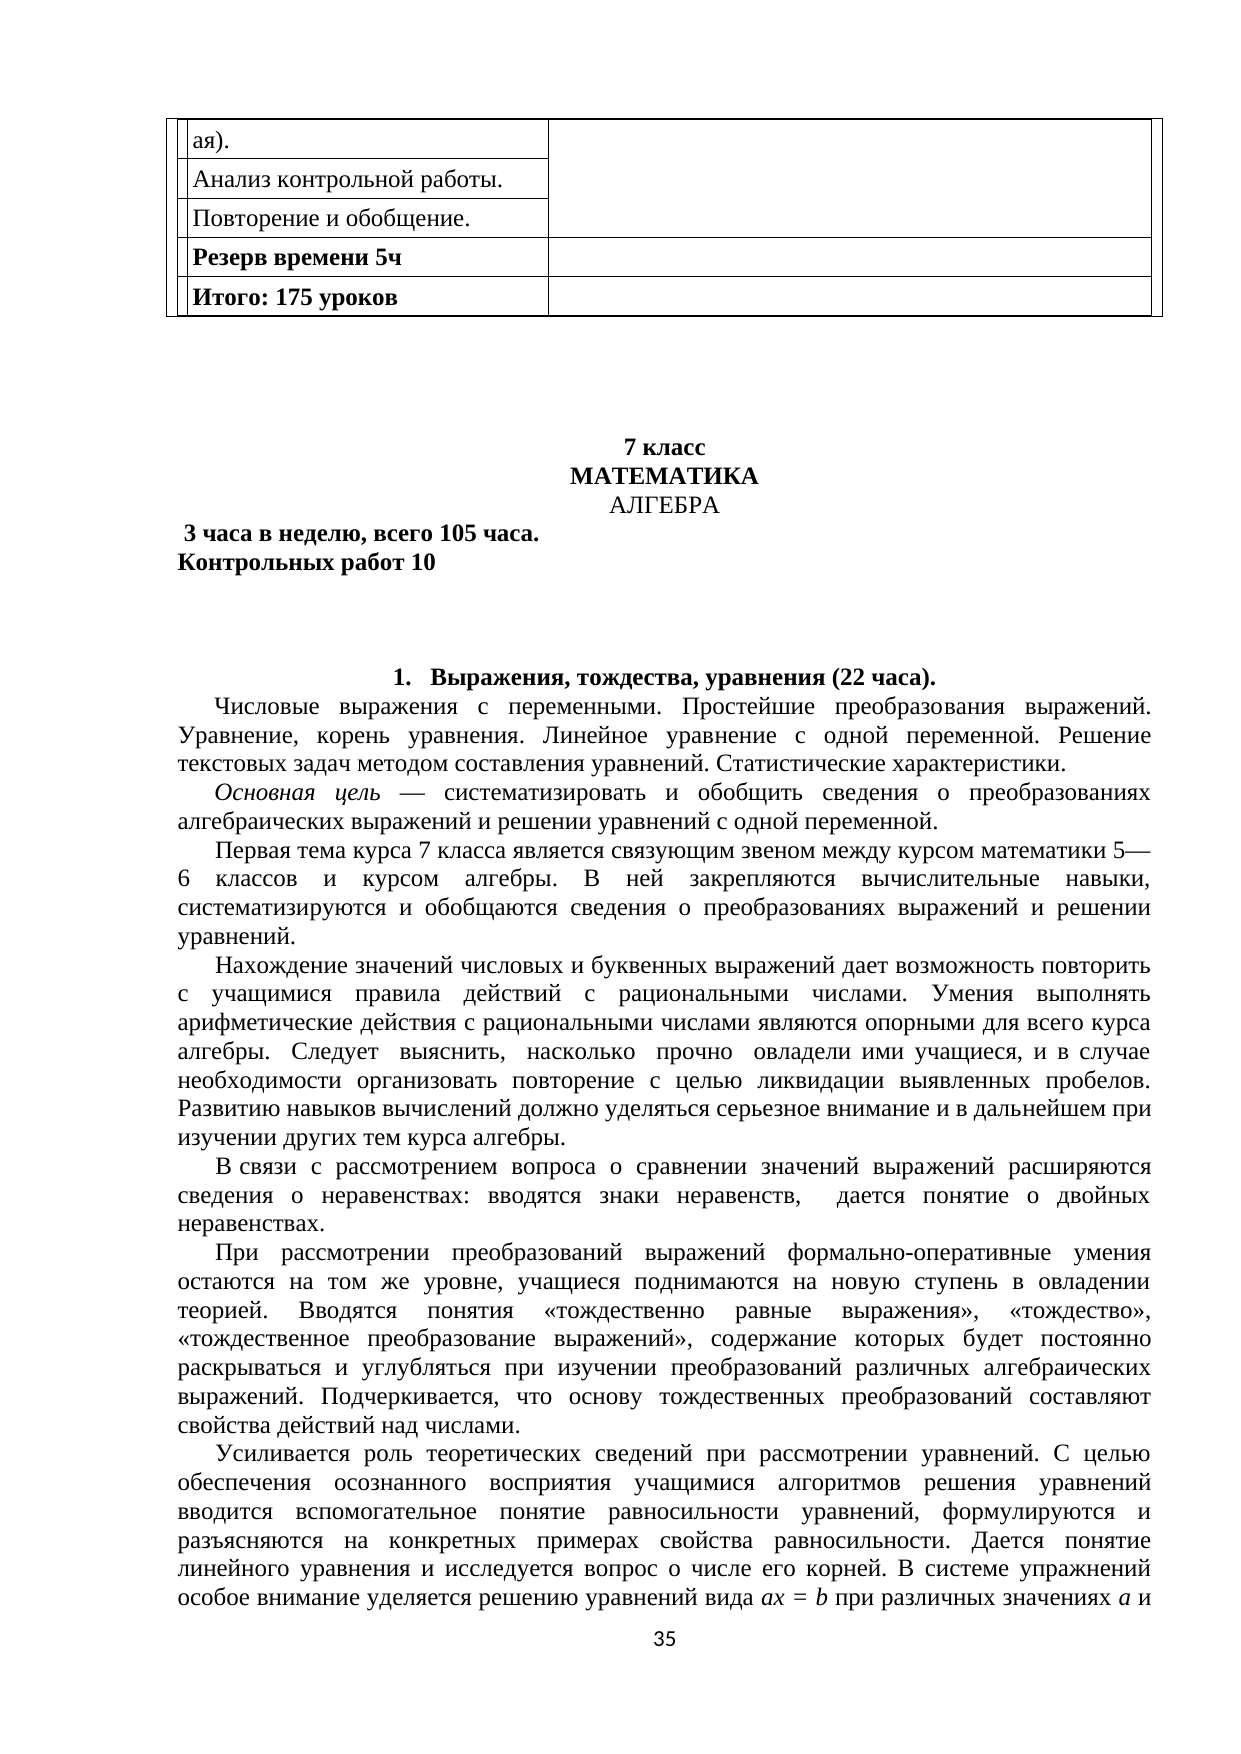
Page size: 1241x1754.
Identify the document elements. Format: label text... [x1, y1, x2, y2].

table_header [178, 238, 187, 276]
table_header [188, 159, 548, 198]
text В связи с рассмотрением вопроса о сравнении значений выражений расширяются сведения о неравенствах: вводятся знаки неравенств, дается понятие о двойных неравенствах. [177, 1151, 1152, 1237]
table_header [188, 199, 548, 237]
table_header [188, 238, 548, 276]
table_header [178, 199, 187, 237]
table_header [1152, 119, 1162, 316]
table_header [549, 277, 1151, 315]
table_header [167, 119, 177, 316]
table_header [188, 120, 548, 158]
text АЛГЕБРА [177, 490, 1152, 518]
text 3 часа в неделю, всего 105 часа. [177, 518, 1152, 547]
table_header [549, 238, 1151, 276]
text Первая тема курса 7 класса является связующим звеном между курсом математики 5—6 классов и курсом алгебры. В ней закрепляются вычислительные навыки, систематизируются и обобщаются сведения о преобразованиях выражений и решении уравнений. [177, 835, 1152, 950]
table_header [178, 159, 187, 198]
text 1. Выражения, тождества, уравнения (22 часа). [177, 662, 1152, 691]
table_header [178, 120, 187, 158]
text МАТЕМАТИКА [177, 461, 1152, 490]
text При рассмотрении преобразований выражений формально-оперативные умения остаются на том же уровне, учащиеся поднимаются на новую ступень в овладении теорией. Вводятся понятия «тождественно равные выражения», «тождество», «тождественное преобразование выражений», содержание которых будет постоянно раскрываться и углубляться при изучении преобразований различных алгебраических выражений. Подчеркивается, что основу тождественных преобразований составляют свойства действий над числами. [177, 1237, 1152, 1438]
text 7 класс [177, 432, 1152, 461]
text Числовые выражения с переменными. Простейшие преобразования выражений. Уравнение, корень уравнения. Линейное уравнение с одной переменной. Решение текстовых задач методом составления уравнений. Статистические характеристики. [177, 691, 1152, 777]
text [177, 1438, 1152, 1611]
text Основная цель — систематизировать и обобщить сведения о преобразованиях алгебраических выражений и решении уравнений с одной переменной. [177, 777, 1152, 835]
table_header [188, 277, 548, 315]
table_header [178, 277, 187, 315]
table_header [549, 120, 1151, 237]
text Нахождение значений числовых и буквенных выражений дает возможность повторить с учащимися правила действий с рациональными числами. Умения выполнять арифметические действия с рациональными числами являются опорными для всего курса алгебры. Следует выяснить, насколько прочно овладели ими учащиеся, и в случае необходимости организовать повторение с целью ликвидации выявленных пробелов. Развитию навыков вычислений должно уделяться серьезное внимание и в дальнейшем при изучении других тем курса алгебры. [177, 950, 1152, 1151]
text Контрольных работ 10 [177, 547, 1152, 576]
